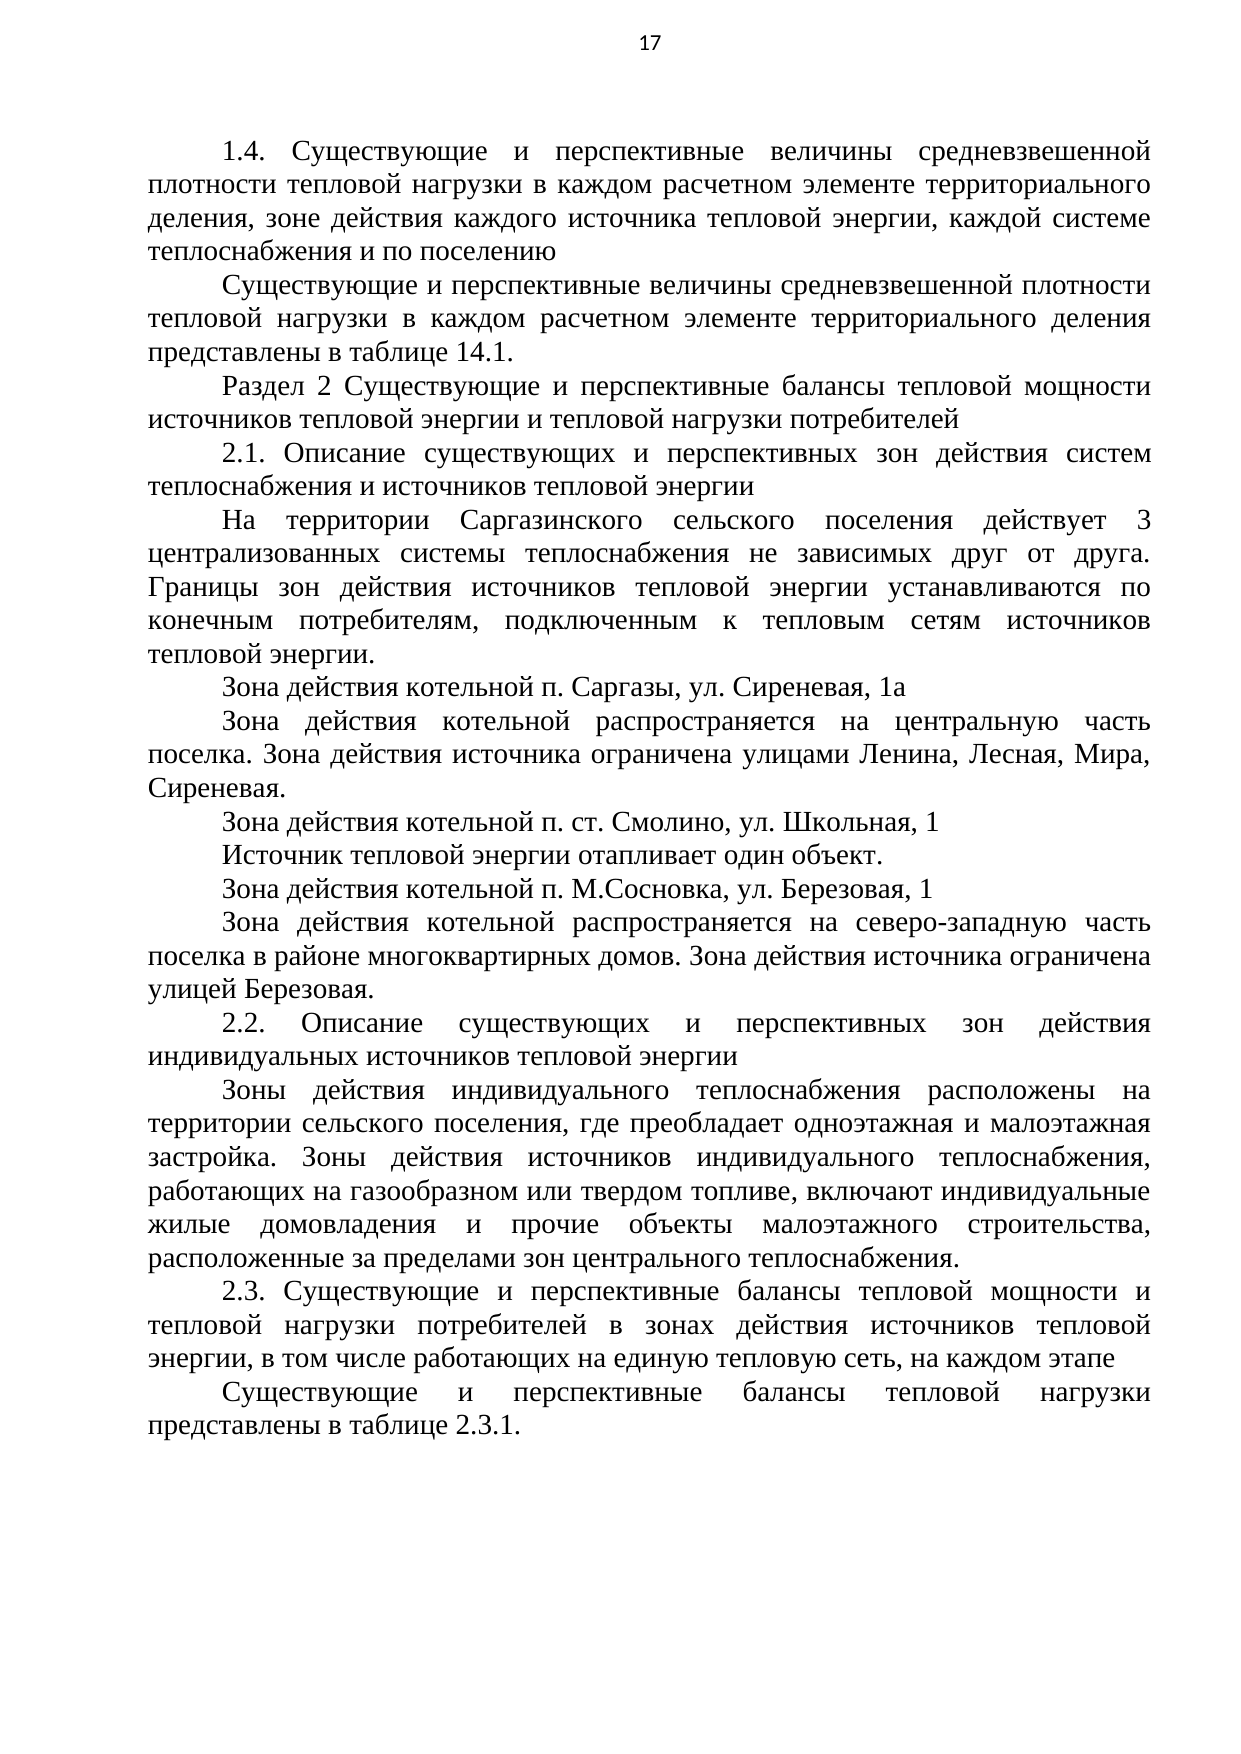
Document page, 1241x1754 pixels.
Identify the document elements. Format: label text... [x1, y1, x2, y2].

text Существующие и перспективные балансы тепловой нагрузки представлены в таблице 2.3.1. [148, 1374, 1152, 1441]
text 2.1. Описание существующих и перспективных зон действия систем теплоснабжения и источников тепловой энергии [148, 435, 1152, 502]
text Зона действия котельной распространяется на северо-западную часть поселка в районе многоквартирных домов. Зона действия источника ограничена улицей Березовая. [148, 904, 1152, 1005]
text Зоны действия индивидуального теплоснабжения расположены на территории сельского поселения, где преобладает одноэтажная и малоэтажная застройка. Зоны действия источников индивидуального теплоснабжения, работающих на газообразном или твердом топливе, включают индивидуальные жилые домовладения и прочие объекты малоэтажного строительства, расположенные за пределами зон центрального теплоснабжения. [148, 1072, 1152, 1273]
text Зона действия котельной п. М.Сосновка, ул. Березовая, 1 [148, 871, 1152, 904]
text Зона действия котельной п. Саргазы, ул. Сиреневая, 1а [148, 669, 1152, 703]
text На территории Саргазинского сельского поселения действует 3 централизованных системы теплоснабжения не зависимых друг от друга. Границы зон действия источников тепловой энергии устанавливаются по конечным потребителям, подключенным к тепловым сетям источников тепловой энергии. [148, 502, 1152, 669]
text Источник тепловой энергии отапливает один объект. [148, 837, 1152, 871]
text 2.2. Описание существующих и перспективных зон действия индивидуальных источников тепловой энергии [148, 1005, 1152, 1072]
text Зона действия котельной распространяется на центральную часть поселка. Зона действия источника ограничена улицами Ленина, Лесная, Мира, Сиреневая. [148, 703, 1152, 804]
text Существующие и перспективные величины средневзвешенной плотности тепловой нагрузки в каждом расчетном элементе территориального деления представлены в таблице 14.1. [148, 267, 1152, 368]
text 1.4. Существующие и перспективные величины средневзвешенной плотности тепловой нагрузки в каждом расчетном элементе территориального деления, зоне действия каждого источника тепловой энергии, каждой системе теплоснабжения и по поселению [148, 133, 1152, 267]
text 2.3. Существующие и перспективные балансы тепловой мощности и тепловой нагрузки потребителей в зонах действия источников тепловой энергии, в том числе работающих на единую тепловую сеть, на каждом этапе [148, 1273, 1152, 1374]
text Зона действия котельной п. ст. Смолино, ул. Школьная, 1 [148, 804, 1152, 837]
text Раздел 2 Существующие и перспективные балансы тепловой мощности источников тепловой энергии и тепловой нагрузки потребителей [148, 368, 1152, 435]
